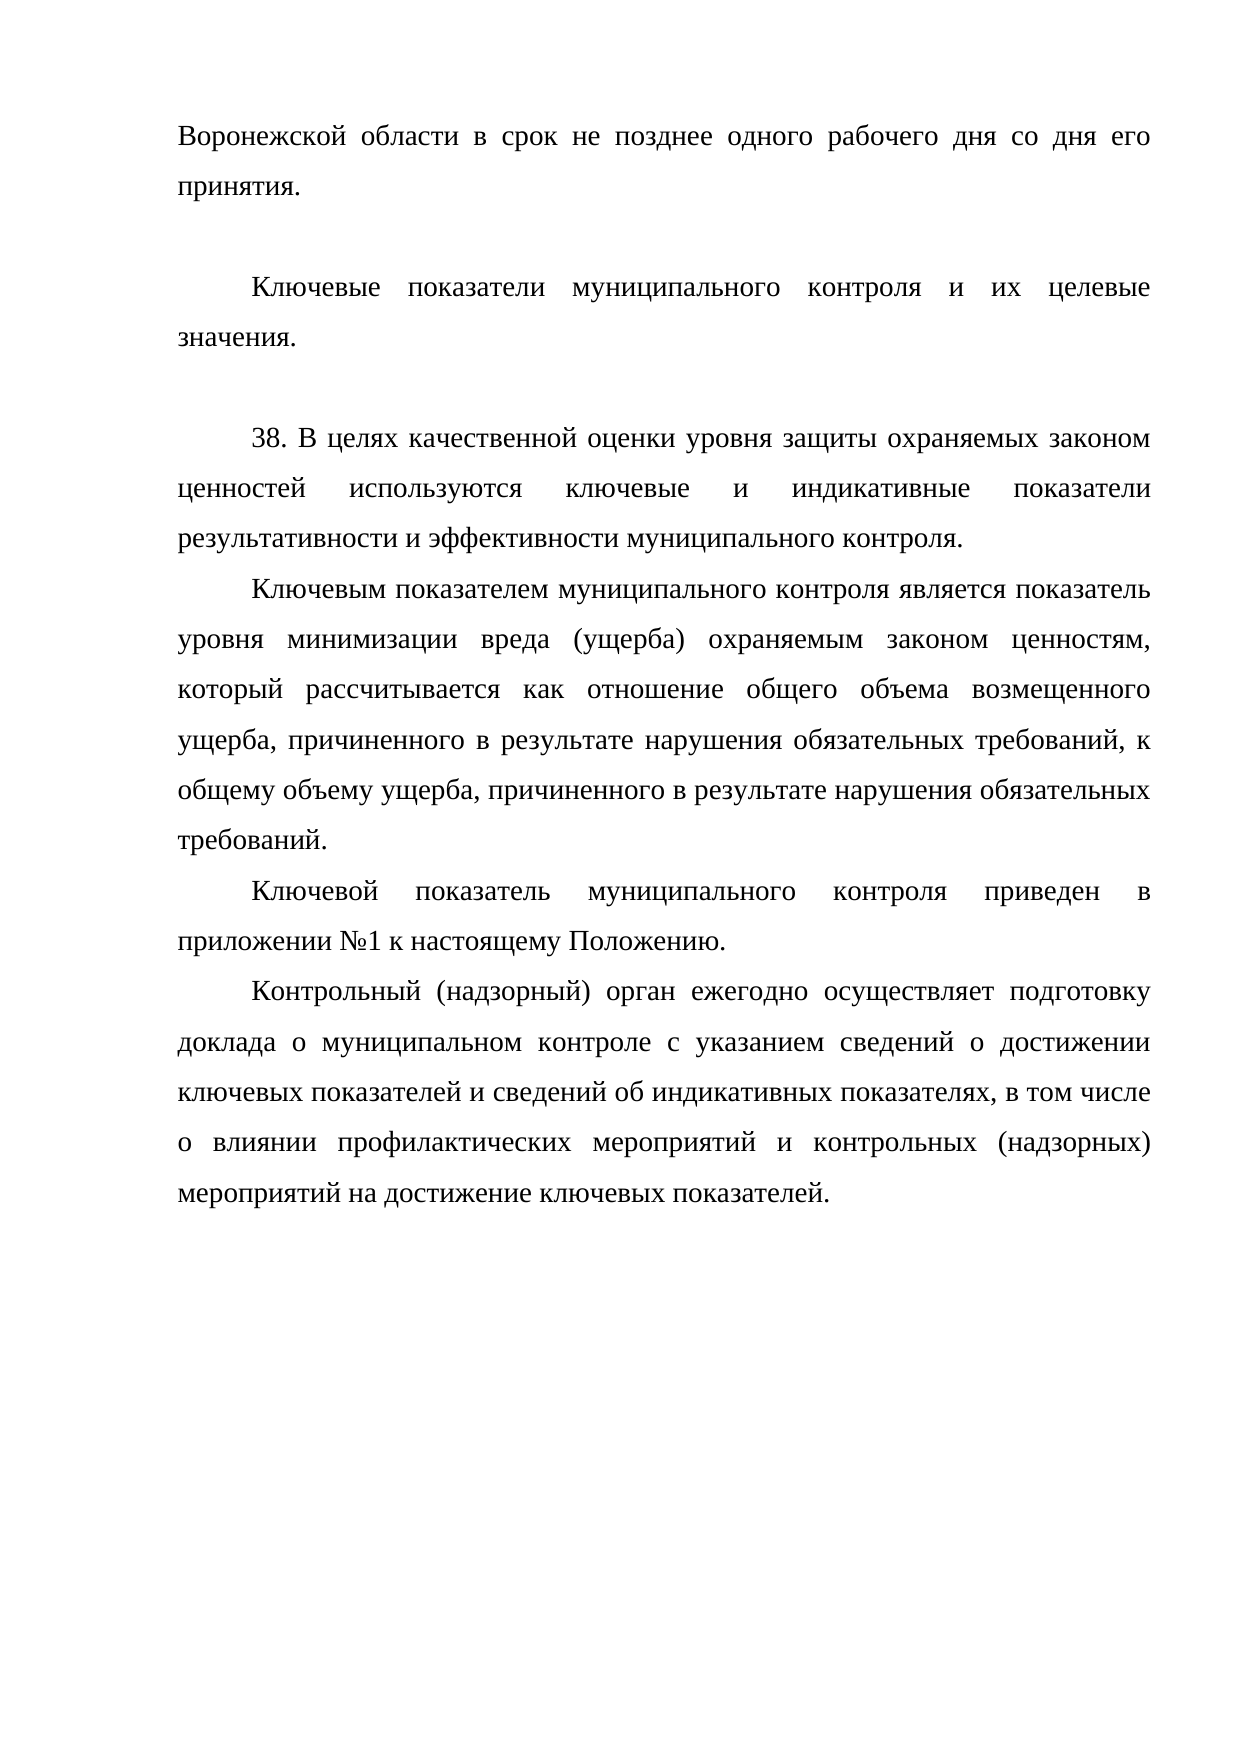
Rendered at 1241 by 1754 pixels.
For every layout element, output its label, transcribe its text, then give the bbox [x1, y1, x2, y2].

text Ключевой показатель муниципального контроля приведен в приложении №1 к настоящему Положению. [177, 873, 1152, 957]
text Контрольный (надзорный) орган ежегодно осуществляет подготовку доклада о муниципальном контроле с указанием сведений о достижении ключевых показателей и сведений об индикативных показателях, в том числе о влиянии профилактических мероприятий и контрольных (надзорных) мероприятий на достижение ключевых показателей. [177, 973, 1152, 1208]
text Ключевые показатели муниципального контроля и их целевые значения. [177, 269, 1152, 353]
text 38. В целях качественной оценки уровня защиты охраняемых законом ценностей используются ключевые и индикативные показатели результативности и эффективности муниципального контроля. [177, 420, 1152, 554]
text Ключевым показателем муниципального контроля является показатель уровня минимизации вреда (ущерба) охраняемым законом ценностям, который рассчитывается как отношение общего объема возмещенного ущерба, причиненного в результате нарушения обязательных требований, к общему объему ущерба, причиненного в результате нарушения обязательных требований. [177, 571, 1152, 856]
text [177, 118, 1152, 202]
